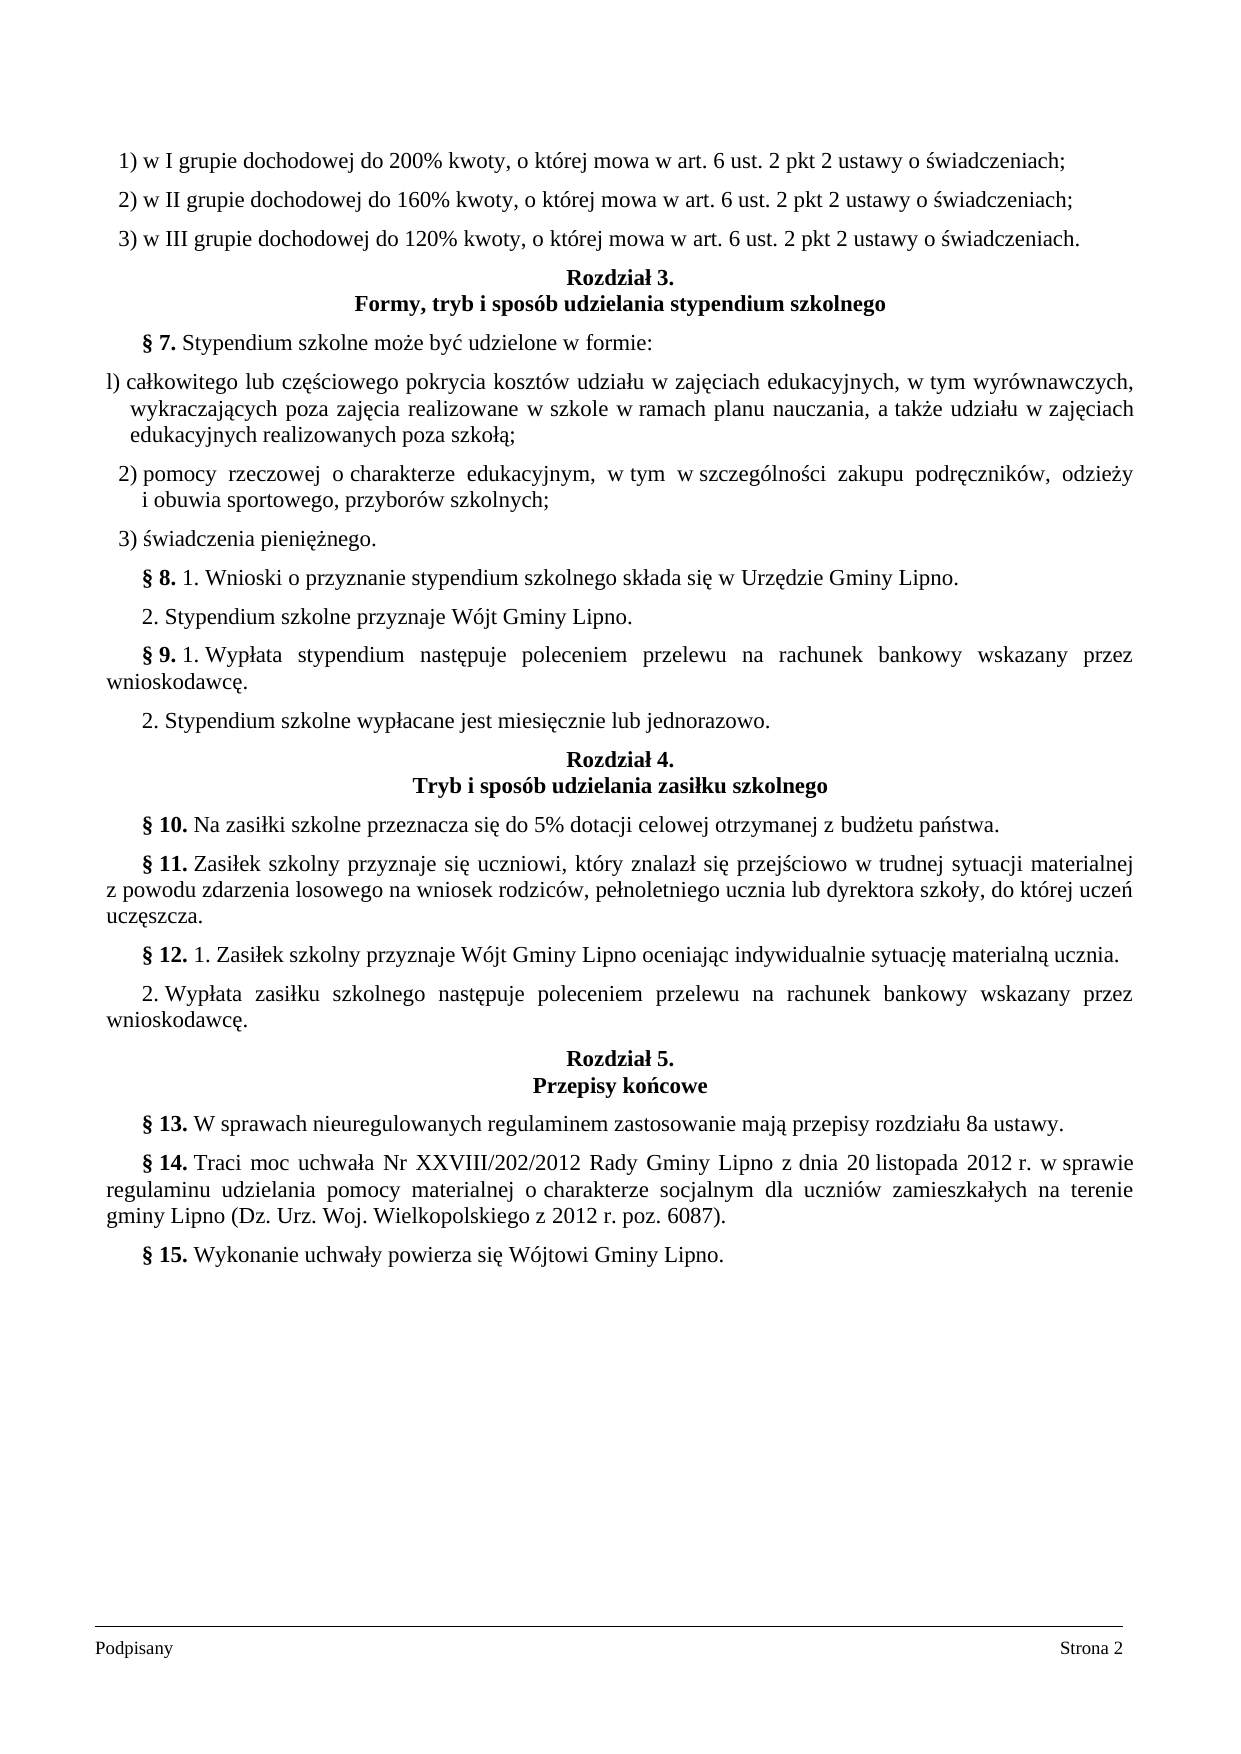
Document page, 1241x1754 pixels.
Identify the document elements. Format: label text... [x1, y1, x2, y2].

text 2. Stypendium szkolne wypłacane jest miesięcznie lub jednorazowo. [106, 707, 1134, 733]
text § 11. Zasiłek szkolny przyznaje się uczniowi, który znalazł się przejściowo w trudnej sytuacji materialnej z powodu zdarzenia losowego na wniosek rodziców, pełnoletniego ucznia lub dyrektora szkoły, do której uczeń uczęszcza. [106, 850, 1134, 929]
text § 15. Wykonanie uchwały powierza się Wójtowi Gminy Lipno. [106, 1241, 1134, 1267]
text 2) w II grupie dochodowej do 160% kwoty, o której mowa w art. 6 ust. 2 pkt 2 ustawy o świadczeniach; [118, 186, 1134, 213]
text § 7. Stypendium szkolne może być udzielone w formie: [106, 329, 1134, 356]
text 2. Stypendium szkolne przyznaje Wójt Gminy Lipno. [106, 603, 1134, 629]
text § 9. 1. Wypłata stypendium następuje poleceniem przelewu na rachunek bankowy wskazany przez wnioskodawcę. [106, 642, 1134, 694]
text 2. Wypłata zasiłku szkolnego następuje poleceniem przelewu na rachunek bankowy wskazany przez wnioskodawcę. [106, 980, 1134, 1033]
text 3) świadczenia pieniężnego. [118, 525, 1134, 551]
text § 12. 1. Zasiłek szkolny przyznaje Wójt Gminy Lipno oceniając indywidualnie sytuację materialną ucznia. [106, 941, 1134, 968]
text 1) w I grupie dochodowej do 200% kwoty, o której mowa w art. 6 ust. 2 pkt 2 ustawy o świadczeniach; [118, 148, 1134, 174]
text § 10. Na zasiłki szkolne przeznacza się do 5% dotacji celowej otrzymanej z budżetu państwa. [106, 811, 1134, 837]
text 2) pomocy rzeczowej o charakterze edukacyjnym, w tym w szczególności zakupu podręczników, odzieży i obuwia sportowego, przyborów szkolnych; [118, 460, 1134, 512]
text § 14. Traci moc uchwała Nr XXVIII/202/2012 Rady Gminy Lipno z dnia 20 listopada 2012 r. w sprawie regulaminu udzielania pomocy materialnej o charakterze socjalnym dla uczniów zamieszkałych na terenie gminy Lipno (Dz. Urz. Woj. Wielkopolskiego z 2012 r. poz. 6087). [106, 1149, 1134, 1228]
text § 8. 1. Wnioski o przyznanie stypendium szkolnego składa się w Urzędzie Gminy Lipno. [106, 564, 1134, 590]
text Rozdział 3. Formy, tryb i sposób udzielania stypendium szkolnego [106, 264, 1134, 317]
text Rozdział 5. Przepisy końcowe [106, 1045, 1134, 1098]
text Rozdział 4. Tryb i sposób udzielania zasiłku szkolnego [106, 746, 1134, 798]
text § 13. W sprawach nieuregulowanych regulaminem zastosowanie mają przepisy rozdziału 8a ustawy. [106, 1111, 1134, 1137]
text l) całkowitego lub częściowego pokrycia kosztów udziału w zajęciach edukacyjnych, w tym wyrównawczych, wykraczających poza zajęcia realizowane w szkole w ramach planu nauczania, a także udziału w zajęciach edukacyjnych realizowanych poza szkołą; [106, 368, 1134, 447]
text 3) w III grupie dochodowej do 120% kwoty, o której mowa w art. 6 ust. 2 pkt 2 ustawy o świadczeniach. [118, 225, 1134, 252]
